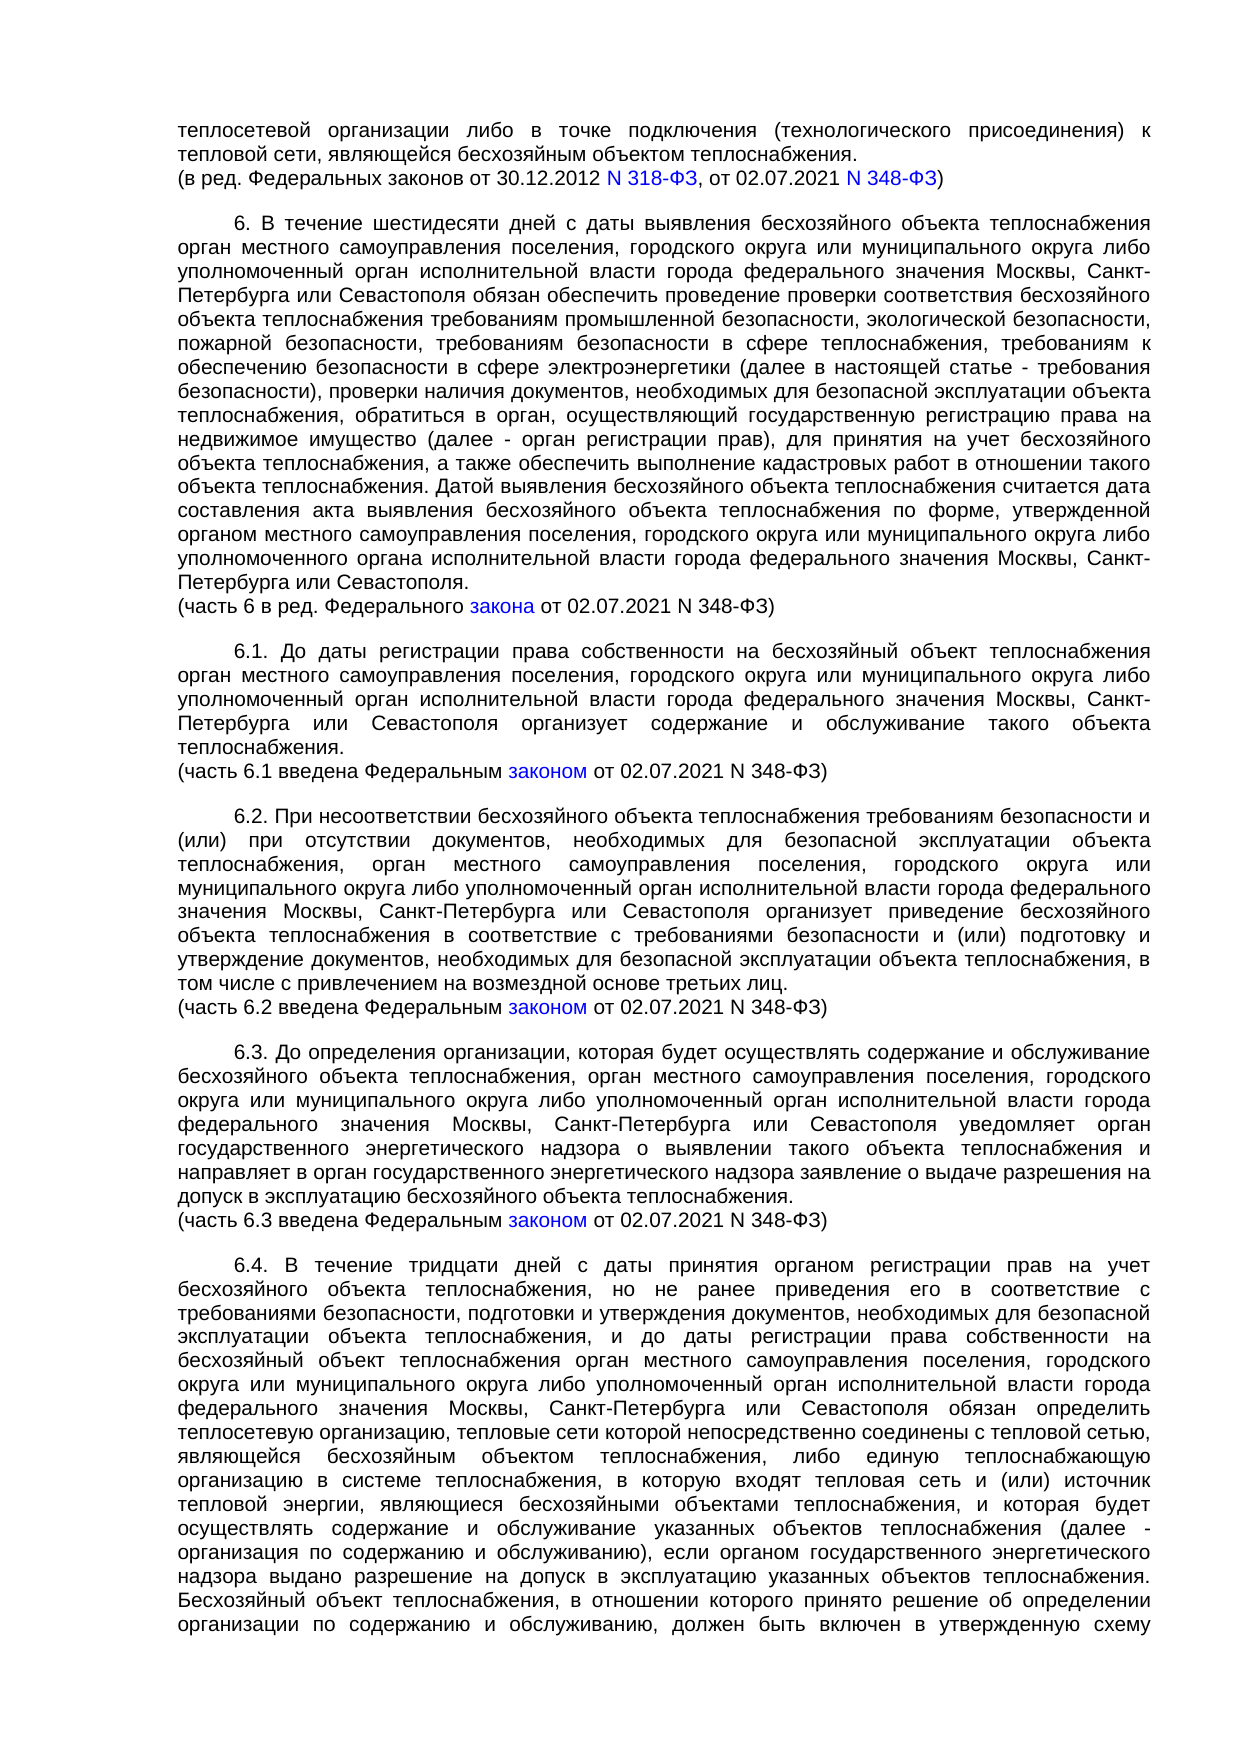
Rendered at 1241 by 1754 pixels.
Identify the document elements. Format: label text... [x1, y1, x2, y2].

text 6. В течение шестидесяти дней с даты выявления бесхозяйного объекта теплоснабжения орган местного самоуправления поселения, городского округа или муниципального округа либо уполномоченный орган исполнительной власти города федерального значения Москвы, Санкт-Петербурга или Севастополя обязан обеспечить проведение проверки соответствия бесхозяйного объекта теплоснабжения требованиям промышленной безопасности, экологической безопасности, пожарной безопасности, требованиям безопасности в сфере теплоснабжения, требованиям к обеспечению безопасности в сфере электроэнергетики (далее в настоящей статье - требования безопасности), проверки наличия документов, необходимых для безопасной эксплуатации объекта теплоснабжения, обратиться в орган, осуществляющий государственную регистрацию права на недвижимое имущество (далее - орган регистрации прав), для принятия на учет бесхозяйного объекта теплоснабжения, а также обеспечить выполнение кадастровых работ в отношении такого объекта теплоснабжения. Датой выявления бесхозяйного объекта теплоснабжения считается дата составления акта выявления бесхозяйного объекта теплоснабжения по форме, утвержденной органом местного самоуправления поселения, городского округа или муниципального округа либо уполномоченного органа исполнительной власти города федерального значения Москвы, Санкт-Петербурга или Севастополя. [177, 211, 1152, 594]
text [177, 118, 1152, 166]
text 6.1. До даты регистрации права собственности на бесхозяйный объект теплоснабжения орган местного самоуправления поселения, городского округа или муниципального округа либо уполномоченный орган исполнительной власти города федерального значения Москвы, Санкт-Петербурга или Севастополя организует содержание и обслуживание такого объекта теплоснабжения. [177, 639, 1152, 759]
text 6.3. До определения организации, которая будет осуществлять содержание и обслуживание бесхозяйного объекта теплоснабжения, орган местного самоуправления поселения, городского округа или муниципального округа либо уполномоченный орган исполнительной власти города федерального значения Москвы, Санкт-Петербурга или Севастополя уведомляет орган государственного энергетического надзора о выявлении такого объекта теплоснабжения и направляет в орган государственного энергетического надзора заявление о выдаче разрешения на допуск в эксплуатацию бесхозяйного объекта теплоснабжения. [177, 1040, 1152, 1208]
text (часть 6 в ред. Федерального закона от 02.07.2021 N 348-ФЗ) [177, 594, 1152, 618]
text (в ред. Федеральных законов от 30.12.2012 N 318-ФЗ, от 02.07.2021 N 348-ФЗ) [177, 166, 1152, 190]
text (часть 6.3 введена Федеральным законом от 02.07.2021 N 348-ФЗ) [177, 1208, 1152, 1232]
text 6.2. При несоответствии бесхозяйного объекта теплоснабжения требованиям безопасности и (или) при отсутствии документов, необходимых для безопасной эксплуатации объекта теплоснабжения, орган местного самоуправления поселения, городского округа или муниципального округа либо уполномоченный орган исполнительной власти города федерального значения Москвы, Санкт-Петербурга или Севастополя организует приведение бесхозяйного объекта теплоснабжения в соответствие с требованиями безопасности и (или) подготовку и утверждение документов, необходимых для безопасной эксплуатации объекта теплоснабжения, в том числе с привлечением на возмездной основе третьих лиц. [177, 803, 1152, 995]
text (часть 6.1 введена Федеральным законом от 02.07.2021 N 348-ФЗ) [177, 759, 1152, 783]
text (часть 6.2 введена Федеральным законом от 02.07.2021 N 348-ФЗ) [177, 995, 1152, 1019]
